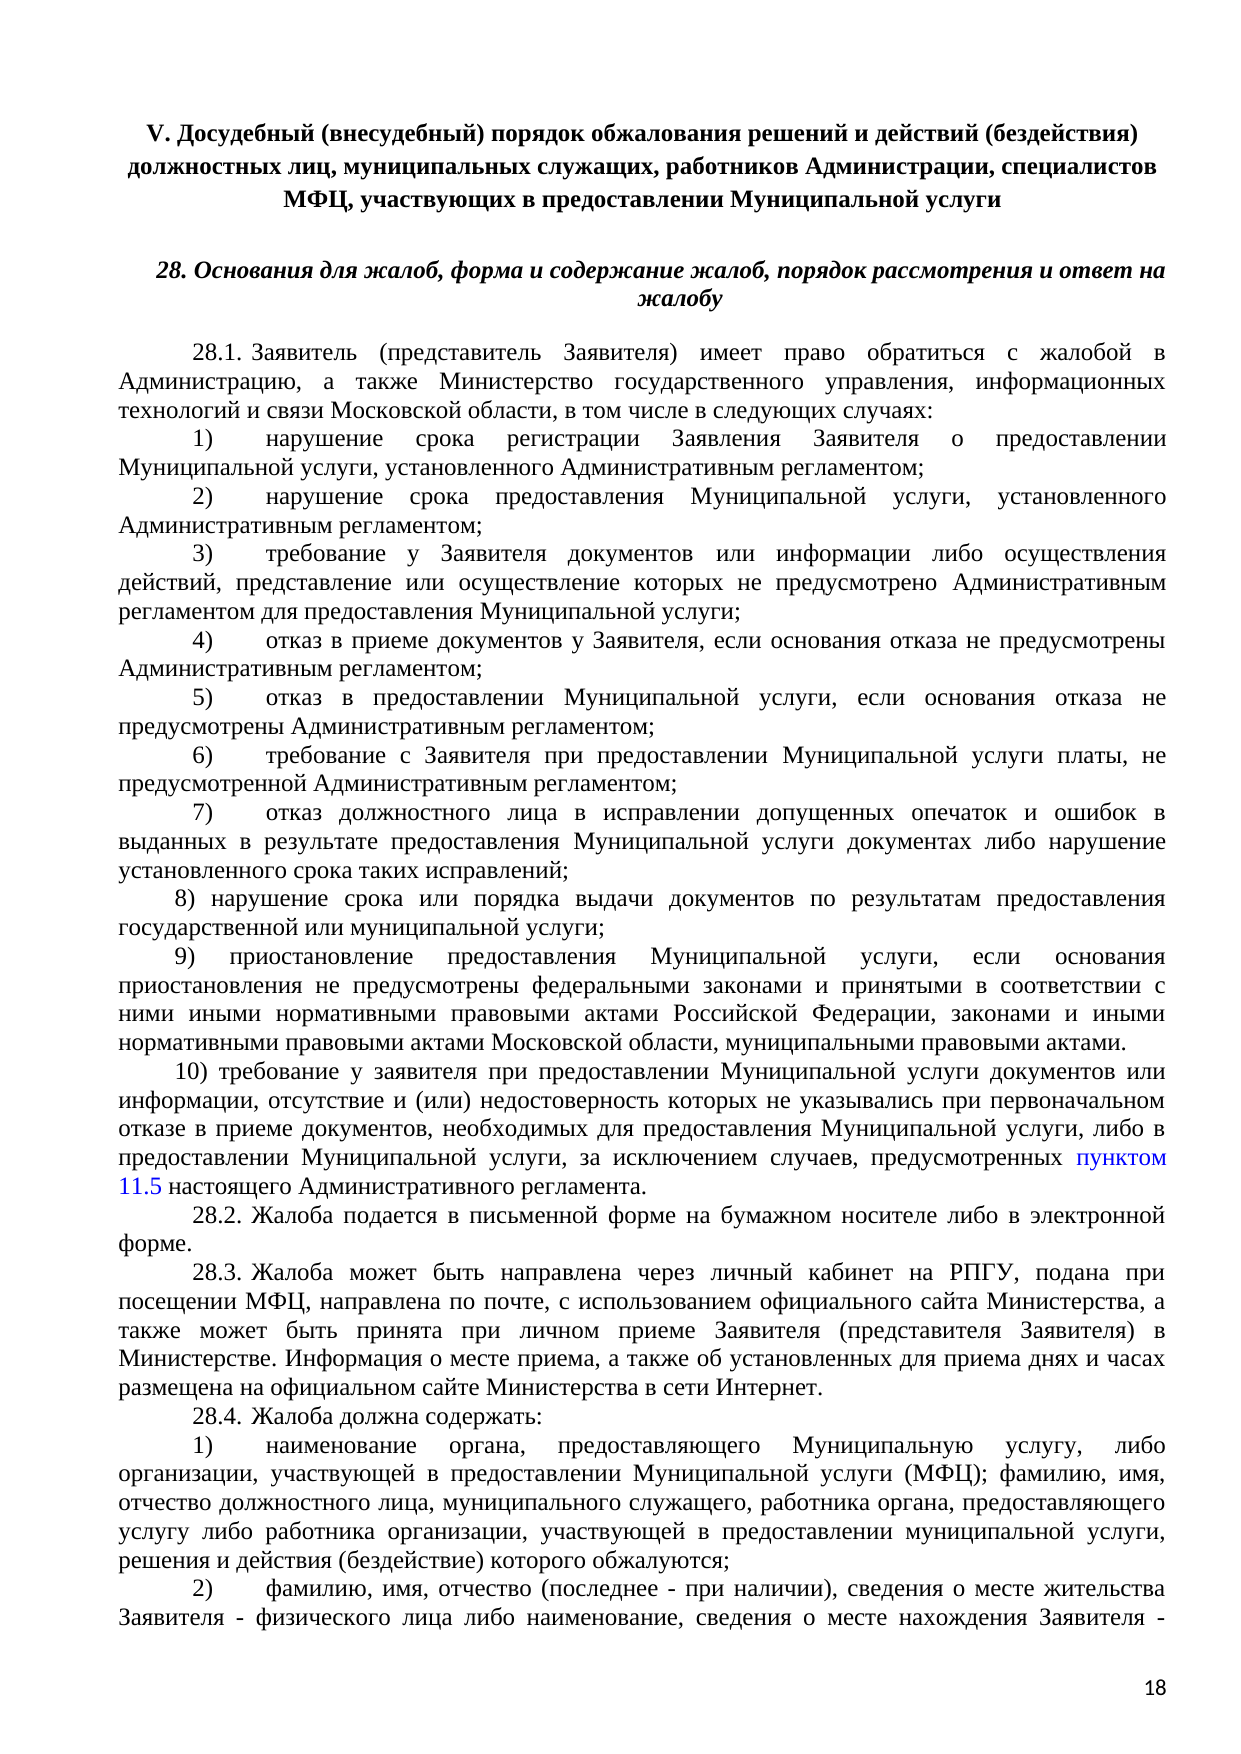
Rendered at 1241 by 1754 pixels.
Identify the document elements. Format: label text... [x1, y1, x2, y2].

list Жалоба подается в письменной форме на бумажном носителе либо в электронной форме. [118, 1200, 1167, 1257]
text 10) требование у заявителя при предоставлении Муниципальной услуги документов или информации, отсутствие и (или) недостоверность которых не указывались при первоначальном отказе в приеме документов, необходимых для предоставления Муниципальной услуги, либо в предоставлении Муниципальной услуги, за исключением случаев, предусмотренных пунктом 11.5 настоящего Административного регламента. [118, 1056, 1167, 1200]
list отказ в предоставлении Муниципальной услуги, если основания отказа не предусмотрены Административным регламентом; [118, 682, 1167, 740]
list Заявитель (представитель Заявителя) имеет право обратиться с жалобой в Администрацию, а также Министерство государственного управления, информационных технологий и связи Московской области, в том числе в следующих случаях: [118, 337, 1167, 423]
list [118, 1573, 1167, 1631]
list наименование органа, предоставляющего Муниципальную услугу, либо организации, участвующей в предоставлении Муниципальной услуги (МФЦ); фамилию, имя, отчество должностного лица, муниципального служащего, работника органа, предоставляющего услугу либо работника организации, участвующей в предоставлении муниципальной услуги, решения и действия (бездействие) которого обжалуются; [118, 1430, 1167, 1573]
list требование у Заявителя документов или информации либо осуществления действий, представление или осуществление которых не предусмотрено Административным регламентом для предоставления Муниципальной услуги; [118, 538, 1167, 625]
list Основания для жалоб, форма и содержание жалоб, порядок рассмотрения и ответ на жалобу [156, 255, 1167, 312]
list требование с Заявителя при предоставлении Муниципальной услуги платы, не предусмотренной Административным регламентом; [118, 740, 1167, 797]
list отказ должностного лица в исправлении допущенных опечаток и ошибок в выданных в результате предоставления Муниципальной услуги документах либо нарушение установленного срока таких исправлений; [118, 797, 1167, 883]
list нарушение срока регистрации Заявления Заявителя о предоставлении Муниципальной услуги, установленного Административным регламентом; [118, 423, 1167, 481]
list нарушение срока предоставления Муниципальной услуги, установленного Административным регламентом; [118, 481, 1167, 538]
list Жалоба должна содержать: [118, 1401, 1167, 1430]
text V. Досудебный (внесудебный) порядок обжалования решений и действий (бездействия) должностных лиц, муниципальных служащих, работников Администрации, специалистов МФЦ, участвующих в предоставлении Муниципальной услуги [118, 118, 1167, 213]
text 9) приостановление предоставления Муниципальной услуги, если основания приостановления не предусмотрены федеральными законами и принятыми в соответствии с ними иными нормативными правовыми актами Российской Федерации, законами и иными нормативными правовыми актами Московской области, муниципальными правовыми актами. [118, 941, 1167, 1056]
list отказ в приеме документов у Заявителя, если основания отказа не предусмотрены Административным регламентом; [118, 625, 1167, 682]
text 8) нарушение срока или порядка выдачи документов по результатам предоставления государственной или муниципальной услуги; [118, 883, 1167, 941]
list Жалоба может быть направлена через личный кабинет на РПГУ, подана при посещении МФЦ, направлена по почте, с использованием официального сайта Министерства, а также может быть принята при личном приеме Заявителя (представителя Заявителя) в Министерстве. Информация о месте приема, а также об установленных для приема днях и часах размещена на официальном сайте Министерства в сети Интернет. [118, 1257, 1167, 1401]
